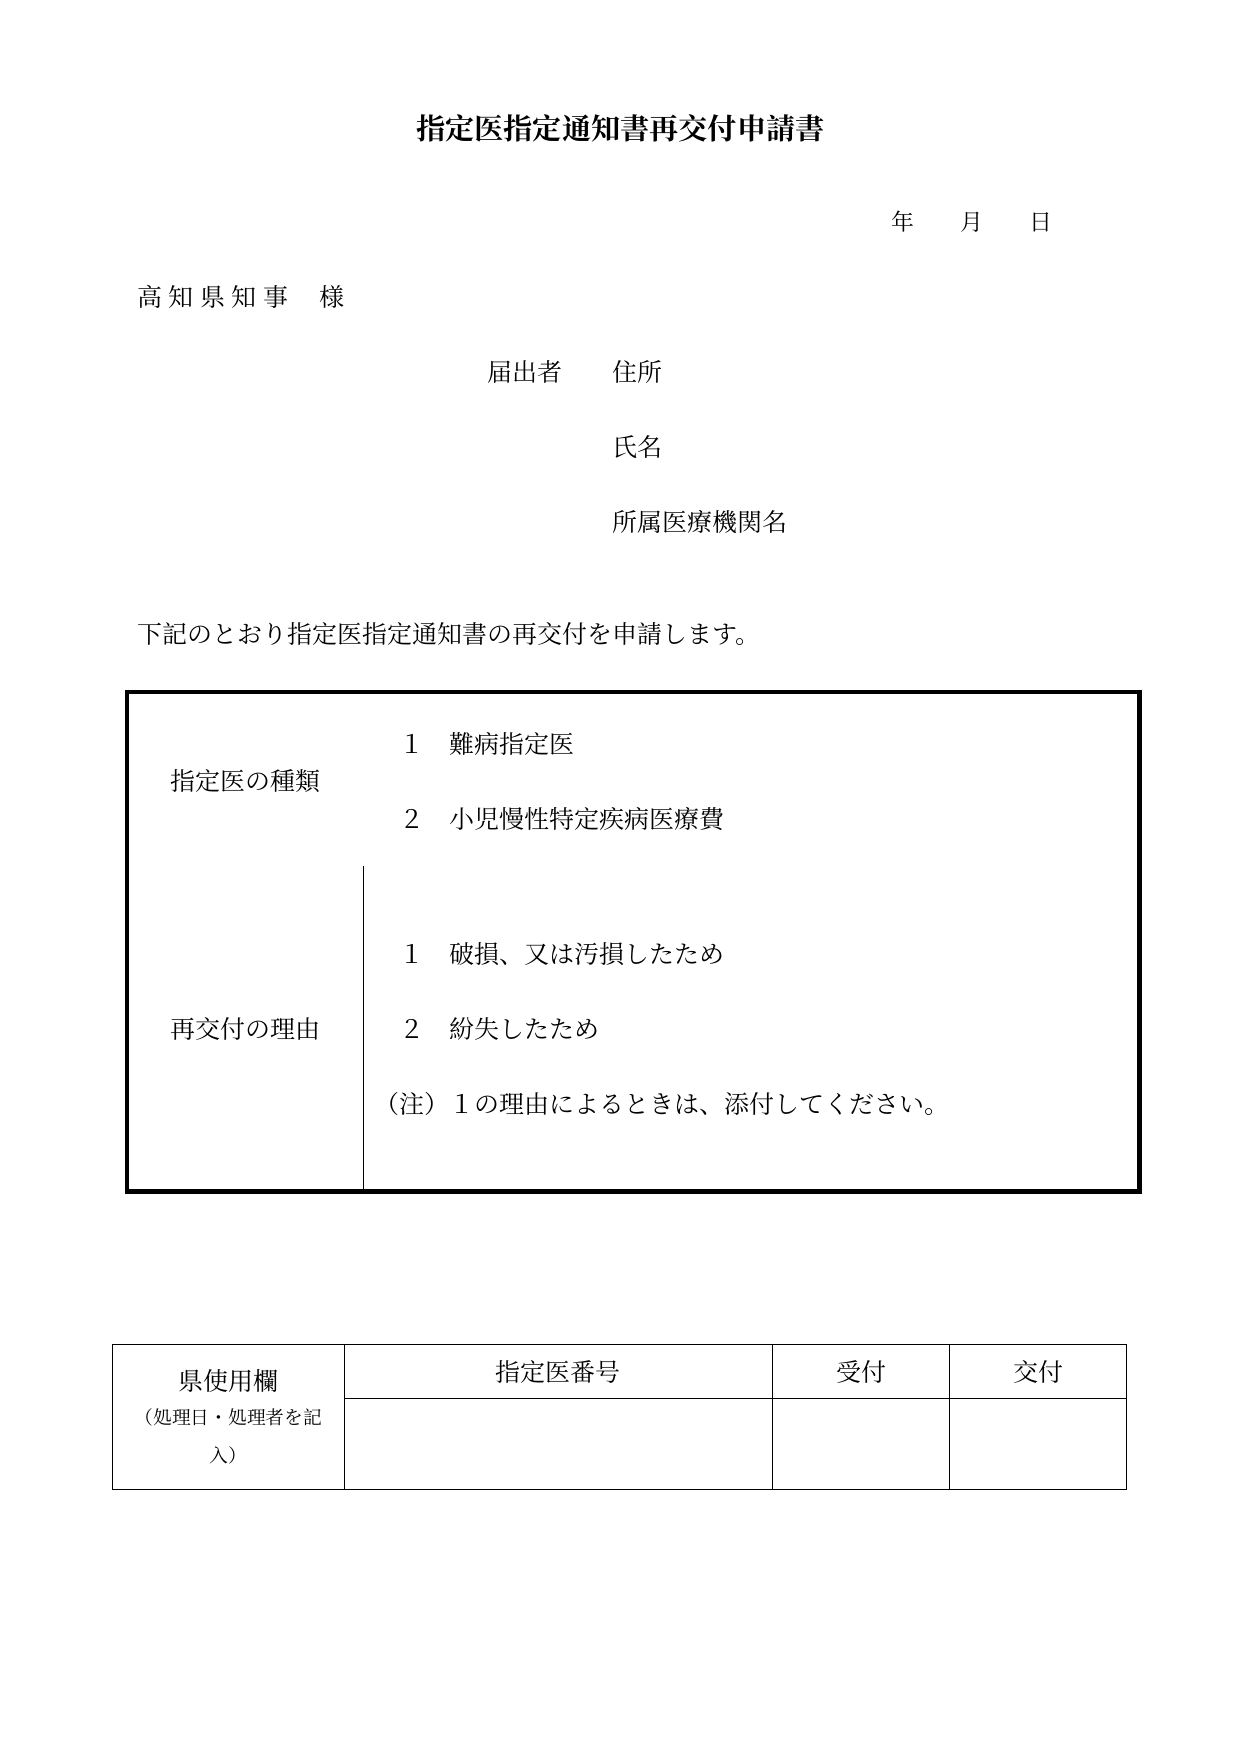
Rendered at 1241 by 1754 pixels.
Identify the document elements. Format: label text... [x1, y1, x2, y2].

text 届出者 住所 [112, 352, 1105, 389]
table_header 指定医の種類 [129, 694, 363, 866]
table_header 受付 [773, 1345, 949, 1398]
table_header 交付 [950, 1345, 1126, 1398]
text 指定医指定通知書再交付申請書 [112, 89, 1128, 164]
text 高 知 県 知 事 様 [112, 277, 1105, 314]
table_header 指定医番号 [345, 1345, 772, 1398]
table_cell [345, 1399, 772, 1488]
text 氏名 [112, 427, 1105, 464]
table_header １ 難病指定医 ２ 小児慢性特定疾病医療費 [363, 694, 1137, 866]
text 年 月 日 [112, 202, 1105, 239]
table_cell [950, 1399, 1126, 1488]
table_cell [773, 1399, 949, 1488]
text 下記のとおり指定医指定通知書の再交付を申請します。 [112, 614, 1105, 652]
text 所属医療機関名 [112, 502, 1105, 539]
table_cell １ 破損、又は汚損したため ２ 紛失したため （注）１の理由によるときは、添付してください。 [364, 866, 1137, 1189]
table_cell 再交付の理由 [129, 866, 363, 1189]
table_header 県使用欄 （処理日・処理者を記入） [113, 1345, 344, 1488]
